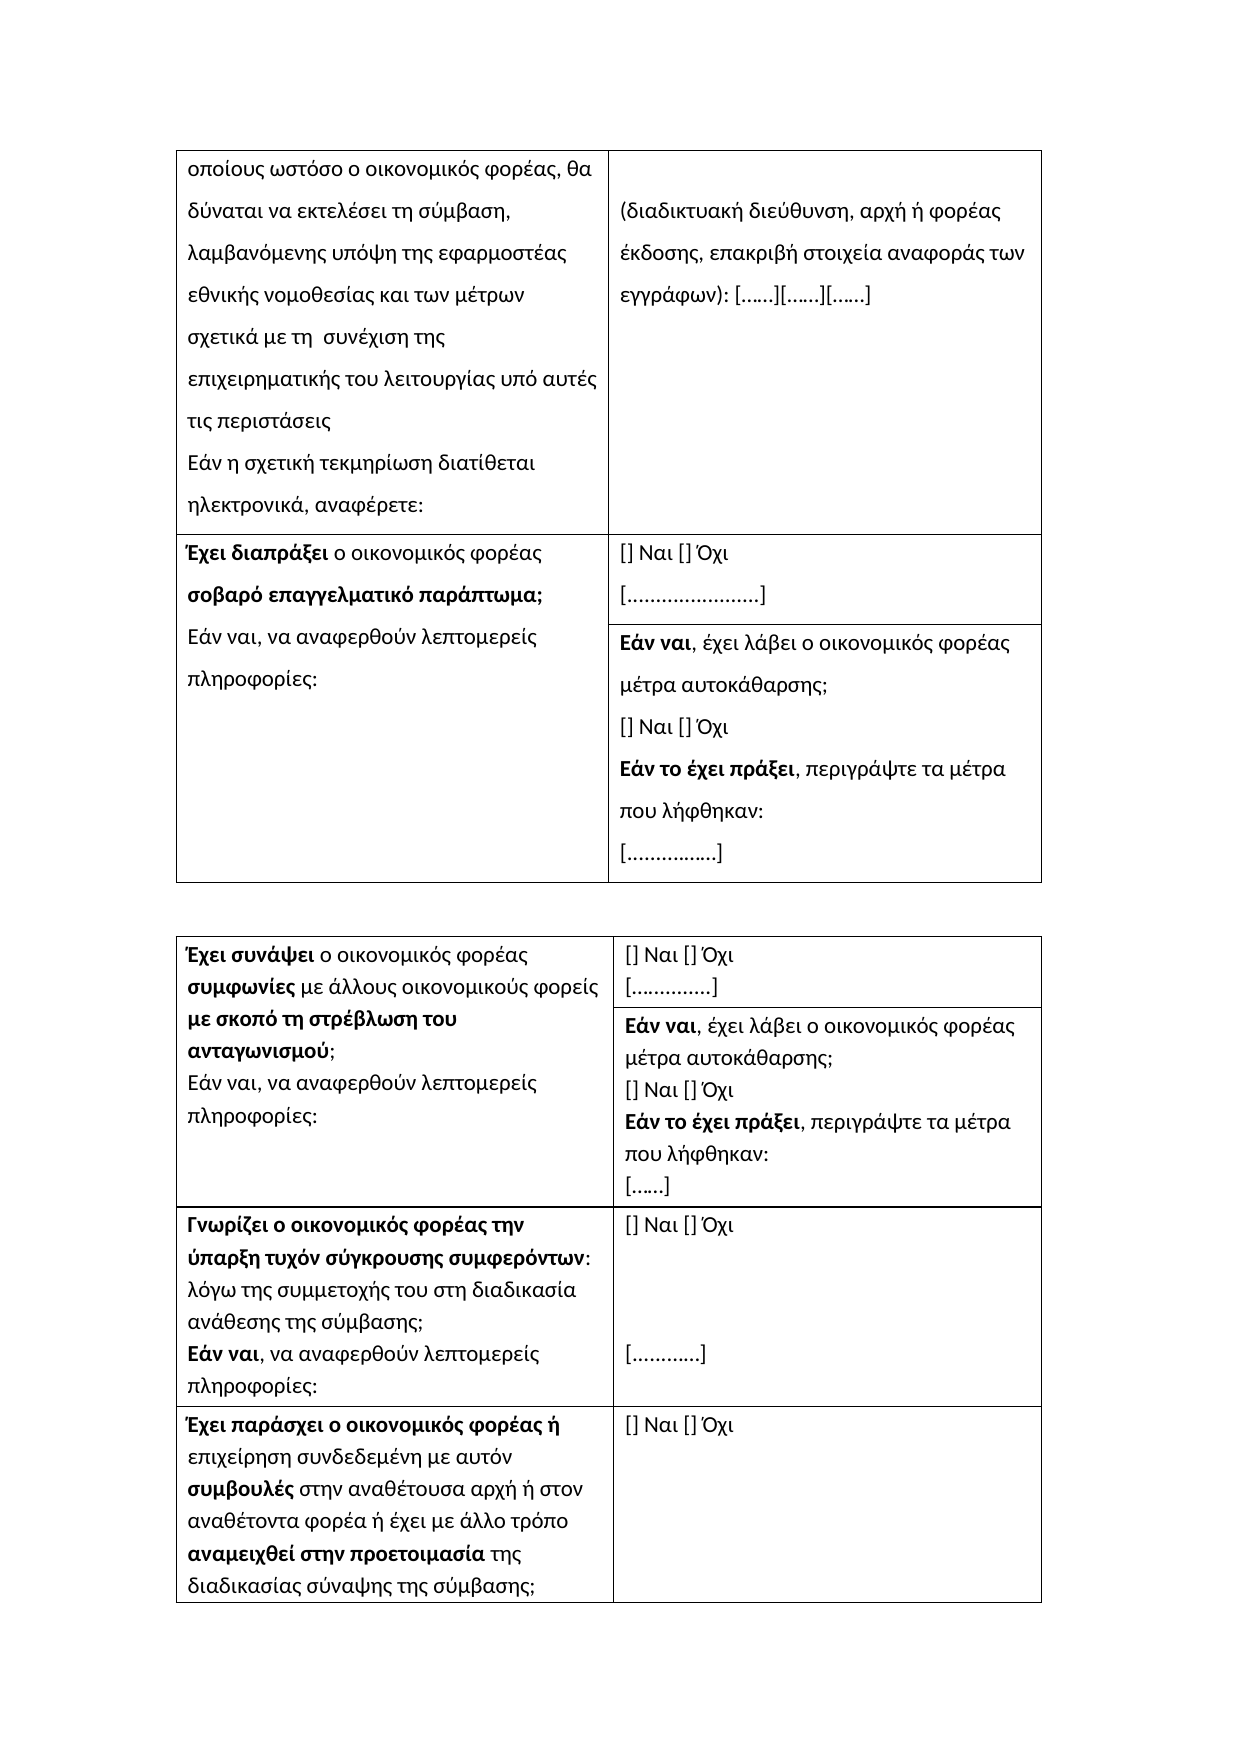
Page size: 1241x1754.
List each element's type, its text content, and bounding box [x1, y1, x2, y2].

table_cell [177, 151, 608, 534]
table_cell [614, 1407, 1041, 1602]
table_cell Εάν ναι, έχει λάβει ο οικονομικός φορέας μέτρα αυτοκάθαρσης; [] Ναι [] Όχι Εάν το έχει πράξει, περιγράψτε τα μέτρα που λήφθηκαν: [..........……] [609, 625, 1041, 882]
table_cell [177, 1407, 613, 1602]
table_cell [609, 151, 1041, 534]
table_header Έχει συνάψει ο οικονομικός φορέας συμφωνίες με άλλους οικονομικούς φορείς με σκοπό τη στρέβλωση του ανταγωνισμού; Εάν ναι, να αναφερθούν λεπτομερείς πληροφορίες: [177, 937, 613, 1206]
table_cell Εάν ναι, έχει λάβει ο οικονομικός φορέας μέτρα αυτοκάθαρσης; [] Ναι [] Όχι Εάν το έχει πράξει, περιγράψτε τα μέτρα που λήφθηκαν: [……] [614, 1008, 1041, 1206]
table_header [] Ναι [] Όχι […...........] [614, 937, 1041, 1007]
table_cell Έχει διαπράξει ο οικονομικός φορέας σοβαρό επαγγελματικό παράπτωμα; Εάν ναι, να αναφερθούν λεπτομερείς πληροφορίες: [177, 535, 608, 882]
table_cell [] Ναι [] Όχι [.......................] [609, 535, 1041, 624]
table_cell Γνωρίζει ο οικονομικός φορέας την ύπαρξη τυχόν σύγκρουσης συμφερόντων: λόγω της συμμετοχής του στη διαδικασία ανάθεσης της σύμβασης; Εάν ναι, να αναφερθούν λεπτομερείς πληροφορίες: [177, 1208, 613, 1406]
table_cell [] Ναι [] Όχι [.........…] [614, 1208, 1041, 1406]
